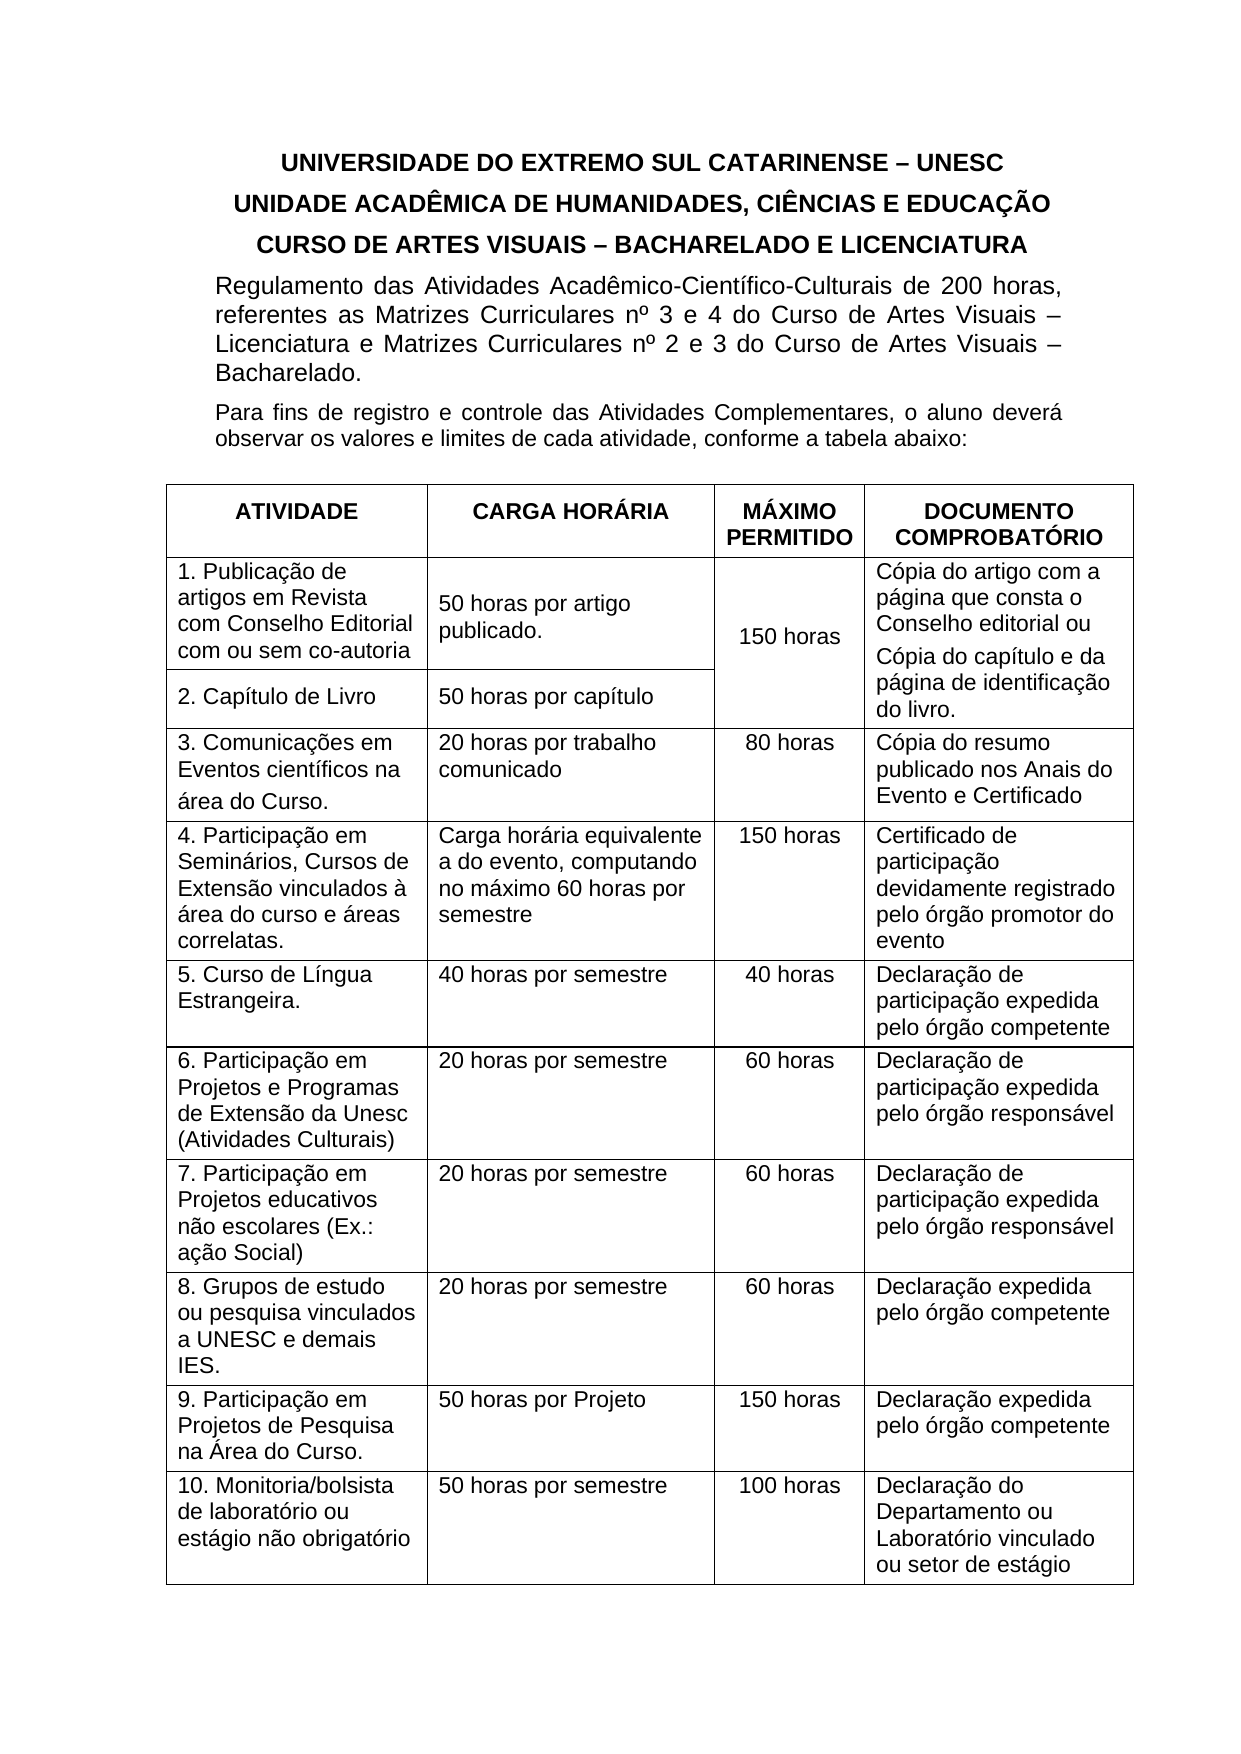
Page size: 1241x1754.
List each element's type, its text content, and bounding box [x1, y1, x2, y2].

table_header CARGA HORÁRIA [428, 485, 714, 557]
table_cell 50 horas por semestre [428, 1472, 714, 1583]
table_header ATIVIDADE [167, 485, 427, 557]
table_cell Declaração do Departamento ou Laboratório vinculado ou setor de estágio [865, 1472, 1133, 1583]
text Regulamento das Atividades Acadêmico-Científico-Culturais de 200 horas, referentes as Matrizes Curriculares nº 3 e 4 do Curso de Artes Visuais – Licenciatura e Matrizes Curriculares nº 2 e 3 do Curso de Artes Visuais – Bacharelado. [215, 271, 1063, 386]
table_cell Certificado de participação devidamente registrado pelo órgão promotor do evento [865, 822, 1133, 960]
text UNIDADE ACADÊMICA DE HUMANIDADES, CIÊNCIAS E EDUCAÇÃO [222, 189, 1063, 218]
table_cell 40 horas [715, 961, 864, 1046]
table_cell 5. Curso de Língua Estrangeira. [167, 961, 427, 1046]
table_cell Declaração de participação expedida pelo órgão responsável [865, 1160, 1133, 1272]
table_cell 150 horas [715, 1386, 864, 1471]
table_header DOCUMENTO COMPROBATÓRIO [865, 485, 1133, 557]
table_cell Declaração expedida pelo órgão competente [865, 1273, 1133, 1384]
table_cell 1. Publicação de artigos em Revista com Conselho Editorial com ou sem co-autoria [167, 558, 427, 669]
table_cell 8. Grupos de estudo ou pesquisa vinculados a UNESC e demais IES. [167, 1273, 427, 1384]
table_cell 2. Capítulo de Livro [167, 670, 427, 728]
table_header MÁXIMO PERMITIDO [715, 485, 864, 557]
list Para fins de registro e controle das Atividades Complementares, o aluno deverá observar os valores e limites de cada atividade, conforme a tabela abaixo: [215, 399, 1063, 452]
table_cell 60 horas [715, 1048, 864, 1159]
table_cell Cópia do artigo com a página que consta o Conselho editorial ou Cópia do capítulo e da página de identificação do livro. [865, 558, 1133, 728]
table_cell 150 horas [715, 822, 864, 960]
table_cell 60 horas [715, 1160, 864, 1272]
table_cell 7. Participação em Projetos educativos não escolares (Ex.: ação Social) [167, 1160, 427, 1272]
table_cell 80 horas [715, 729, 864, 821]
table_cell 40 horas por semestre [428, 961, 714, 1046]
table_cell 20 horas por semestre [428, 1160, 714, 1272]
table_cell 50 horas por artigo publicado. [428, 558, 714, 669]
text CURSO DE ARTES VISUAIS – BACHARELADO E LICENCIATURA [222, 230, 1063, 259]
table_cell 10. Monitoria/bolsista de laboratório ou estágio não obrigatório [167, 1472, 427, 1583]
table_cell 60 horas [715, 1273, 864, 1384]
table_cell Carga horária equivalente a do evento, computando no máximo 60 horas por semestre [428, 822, 714, 960]
table_cell 50 horas por capítulo [428, 670, 714, 728]
table_cell 150 horas [715, 558, 864, 728]
table_cell 100 horas [715, 1472, 864, 1583]
table_cell Declaração de participação expedida pelo órgão responsável [865, 1048, 1133, 1159]
table_cell 9. Participação em Projetos de Pesquisa na Área do Curso. [167, 1386, 427, 1471]
table_cell 50 horas por Projeto [428, 1386, 714, 1471]
table_cell Cópia do resumo publicado nos Anais do Evento e Certificado [865, 729, 1133, 821]
table_cell 20 horas por semestre [428, 1273, 714, 1384]
table_cell 20 horas por trabalho comunicado [428, 729, 714, 821]
table_cell 20 horas por semestre [428, 1048, 714, 1159]
table_cell 6. Participação em Projetos e Programas de Extensão da Unesc (Atividades Culturais) [167, 1048, 427, 1159]
text UNIVERSIDADE DO EXTREMO SUL CATARINENSE – UNESC [222, 148, 1063, 176]
table_cell Declaração expedida pelo órgão competente [865, 1386, 1133, 1471]
table_cell Declaração de participação expedida pelo órgão competente [865, 961, 1133, 1046]
table_cell 3. Comunicações em Eventos científicos na área do Curso. [167, 729, 427, 821]
table_cell 4. Participação em Seminários, Cursos de Extensão vinculados à área do curso e áreas correlatas. [167, 822, 427, 960]
